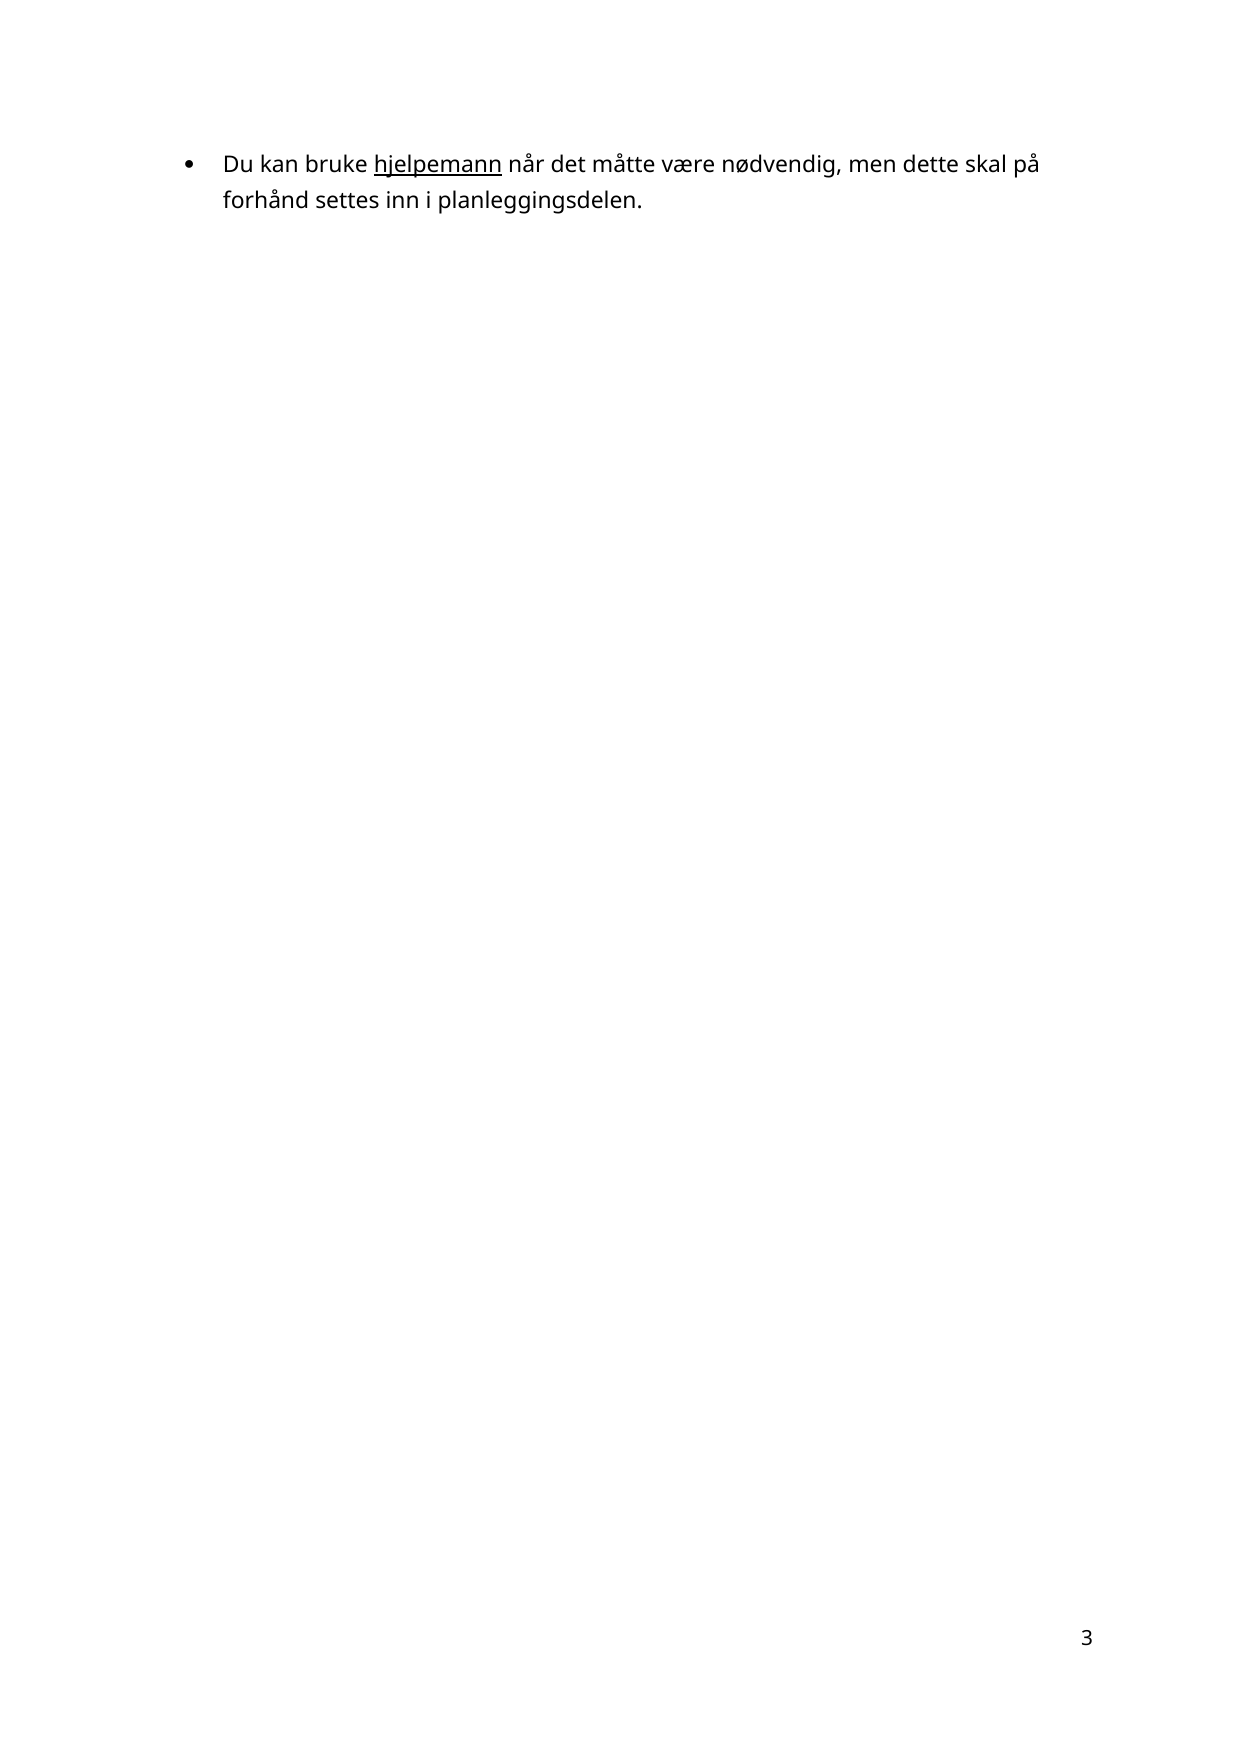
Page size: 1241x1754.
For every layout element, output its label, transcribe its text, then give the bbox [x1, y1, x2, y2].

list Du kan bruke hjelpemann når det måtte være nødvendig, men dette skal på forhånd settes inn i planleggingsdelen. [185, 148, 1093, 215]
